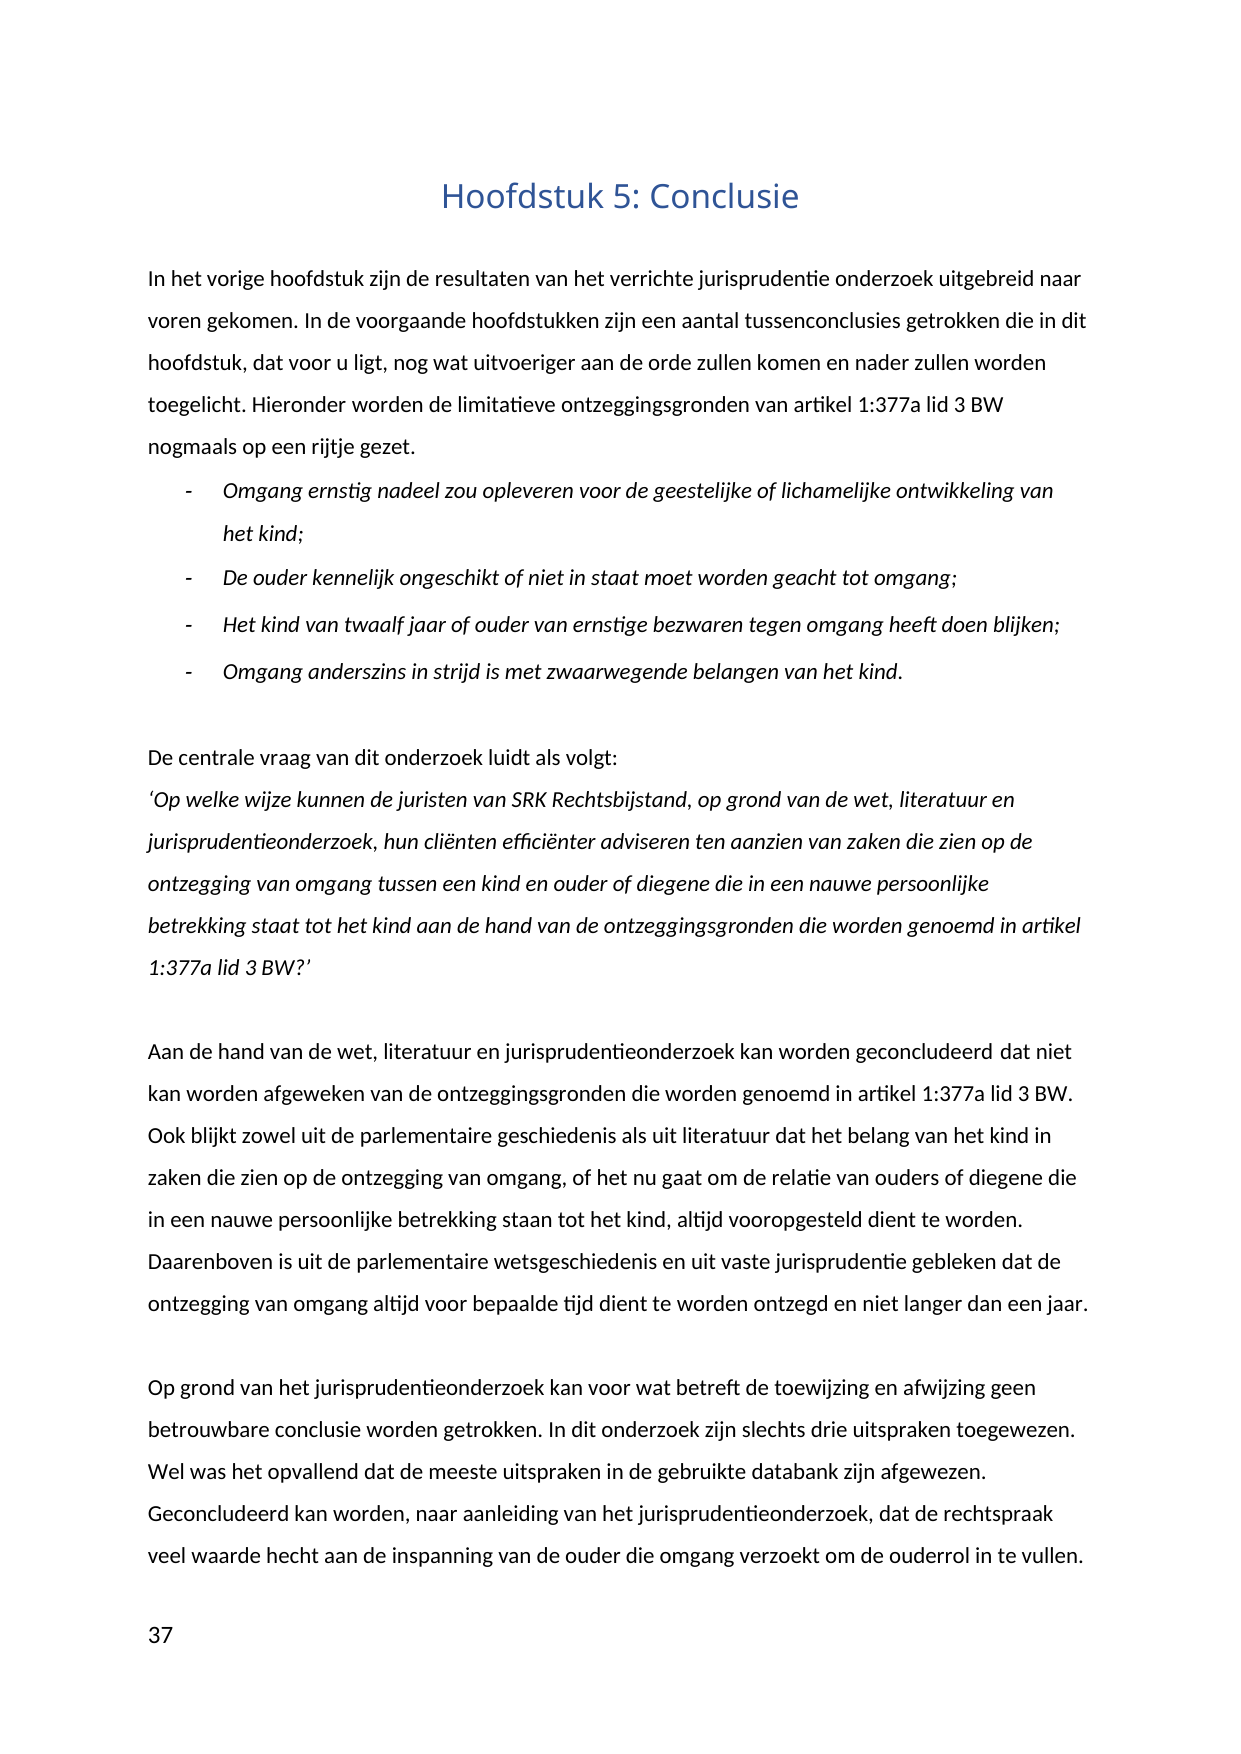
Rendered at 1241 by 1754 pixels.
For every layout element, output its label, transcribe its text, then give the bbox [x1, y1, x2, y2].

text ‘Op welke wijze kunnen de juristen van SRK Rechtsbijstand, op grond van de wet, literatuur en jurisprudentieonderzoek, hun cliënten efficiënter adviseren ten aanzien van zaken die zien op de ontzegging van omgang tussen een kind en ouder of diegene die in een nauwe persoonlijke betrekking staat tot het kind aan de hand van de ontzeggingsgronden die worden genoemd in artikel 1:377a lid 3 BW?’ [148, 786, 1092, 981]
text De centrale vraag van dit onderzoek luidt als volgt: [148, 743, 1092, 772]
list De ouder kennelijk ongeschikt of niet in staat moet worden geacht tot omgang; [185, 561, 1092, 592]
text Op grond van het jurisprudentieonderzoek kan voor wat betreft de toewijzing en afwijzing geen betrouwbare conclusie worden getrokken. In dit onderzoek zijn slechts drie uitspraken toegewezen. Wel was het opvallend dat de meeste uitspraken in de gebruikte databank zijn afgewezen. Geconcludeerd kan worden, naar aanleiding van het jurisprudentieonderzoek, dat de rechtspraak veel waarde hecht aan de inspanning van de ouder die omgang verzoekt om de ouderrol in te vullen. [148, 1373, 1092, 1569]
text In het vorige hoofdstuk zijn de resultaten van het verrichte jurisprudentie onderzoek uitgebreid naar voren gekomen. In de voorgaande hoofdstukken zijn een aantal tussenconclusies getrokken die in dit hoofdstuk, dat voor u ligt, nog wat uitvoeriger aan de orde zullen komen en nader zullen worden toegelicht. Hieronder worden de limitatieve ontzeggingsgronden van artikel 1:377a lid 3 BW nogmaals op een rijtje gezet. [148, 264, 1092, 460]
list Omgang anderszins in strijd is met zwaarwegende belangen van het kind. [185, 655, 1092, 686]
subtitle Hoofdstuk 5: Conclusie [148, 173, 1092, 218]
text Aan de hand van de wet, literatuur en jurisprudentieonderzoek kan worden geconcludeerd dat niet kan worden afgeweken van de ontzeggingsgronden die worden genoemd in artikel 1:377a lid 3 BW. Ook blijkt zowel uit de parlementaire geschiedenis als uit literatuur dat het belang van het kind in zaken die zien op de ontzegging van omgang, of het nu gaat om de relatie van ouders of diegene die in een nauwe persoonlijke betrekking staan tot het kind, altijd vooropgesteld dient te worden. Daarenboven is uit de parlementaire wetsgeschiedenis en uit vaste jurisprudentie gebleken dat de ontzegging van omgang altijd voor bepaalde tijd dient te worden ontzegd en niet langer dan een jaar. [148, 1037, 1092, 1317]
list Omgang ernstig nadeel zou opleveren voor de geestelijke of lichamelijke ontwikkeling van het kind; [185, 474, 1092, 547]
list Het kind van twaalf jaar of ouder van ernstige bezwaren tegen omgang heeft doen blijken; [185, 608, 1092, 639]
